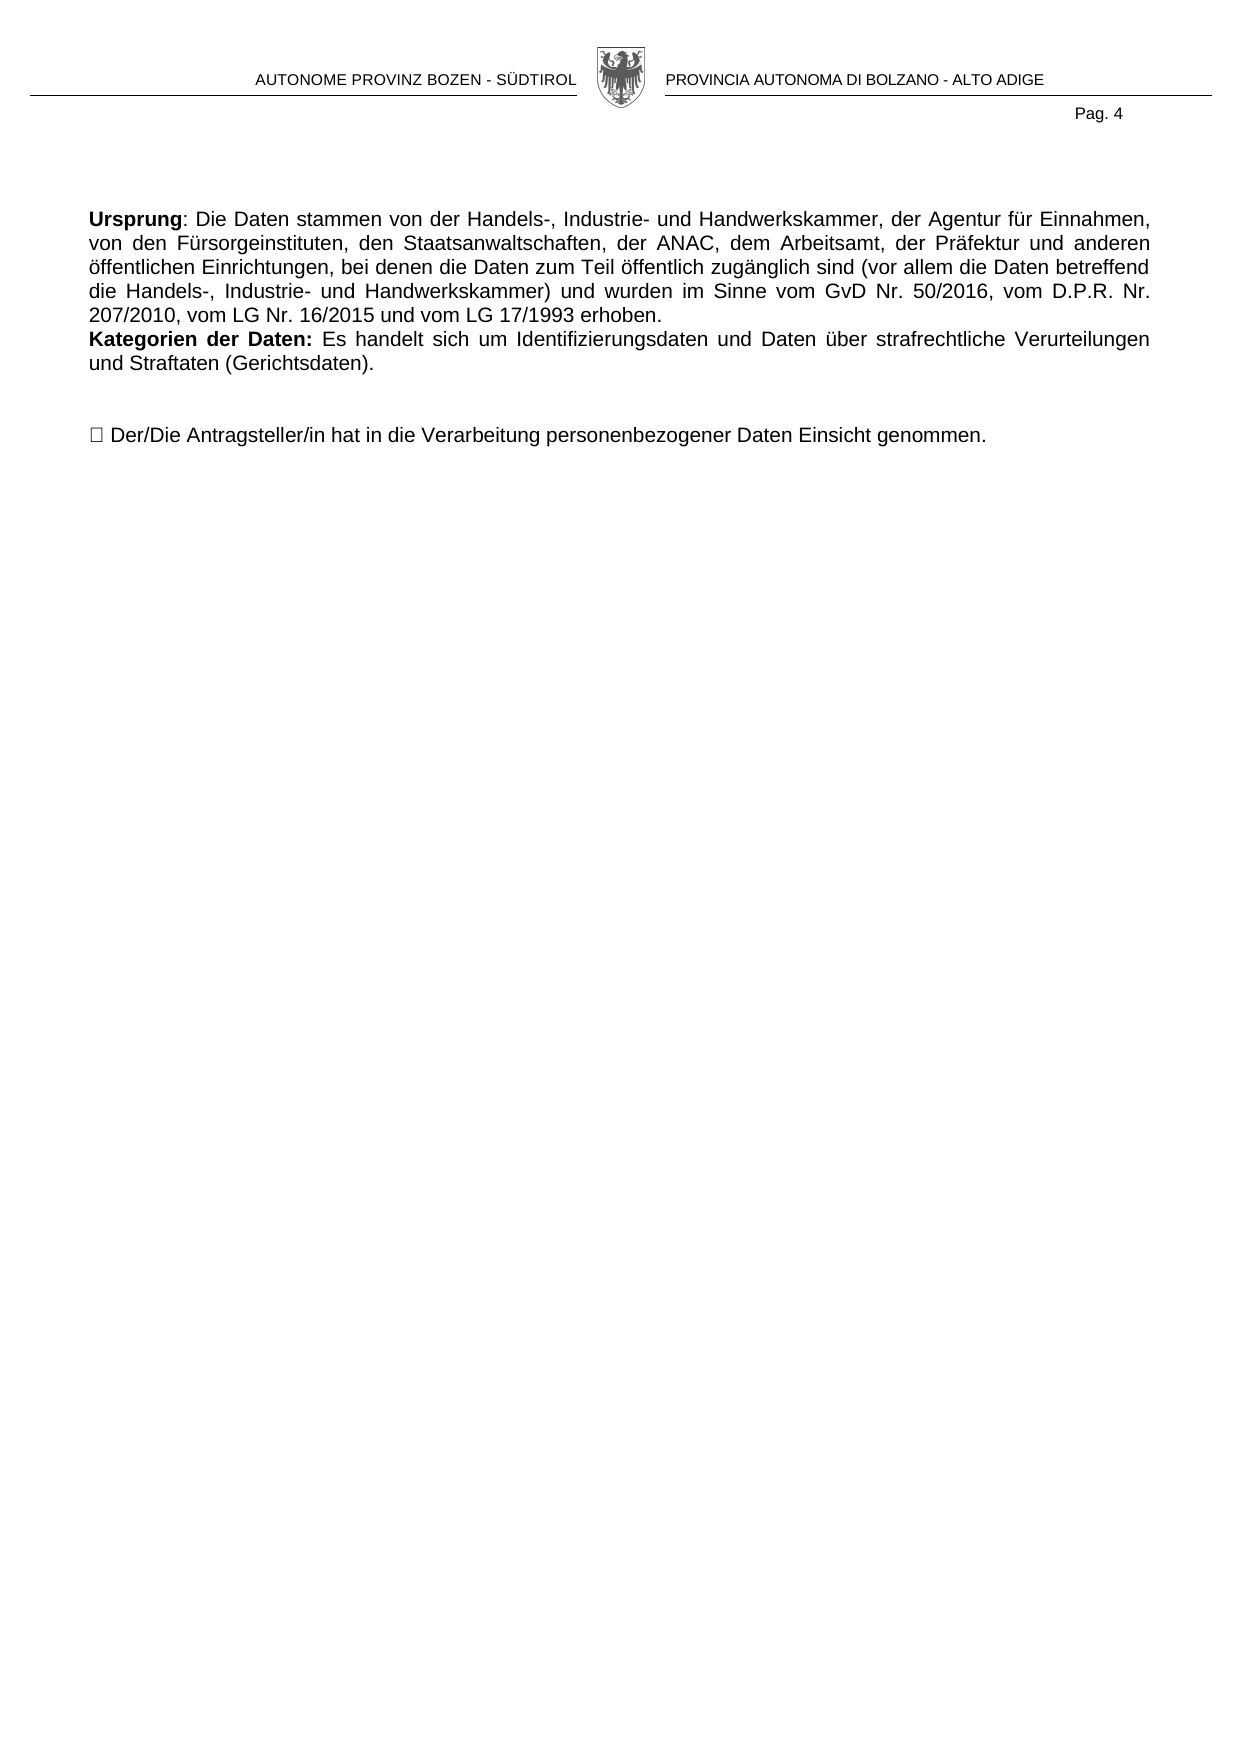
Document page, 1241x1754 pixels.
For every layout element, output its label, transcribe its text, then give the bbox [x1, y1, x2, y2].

text Der/Die Antragsteller/in hat in die Verarbeitung personenbezogener Daten Einsicht genommen. [89, 422, 1152, 446]
picture [597, 47, 645, 108]
text Ursprung: Die Daten stammen von der Handels-, Industrie- und Handwerkskammer, der Agentur für Einnahmen, von den Fürsorgeinstituten, den Staatsanwaltschaften, der ANAC, dem Arbeitsamt, der Präfektur und anderen öffentlichen Einrichtungen, bei denen die Daten zum Teil öffentlich zugänglich sind (vor allem die Daten betreffend die Handels-, Industrie- und Handwerkskammer) und wurden im Sinne vom GvD Nr. 50/2016, vom D.P.R. Nr. 207/2010, vom LG Nr. 16/2015 und vom LG 17/1993 erhoben. [89, 207, 1152, 327]
text Kategorien der Daten: Es handelt sich um Identifizierungsdaten und Daten über strafrechtliche Verurteilungen und Straftaten (Gerichtsdaten). [89, 327, 1152, 374]
